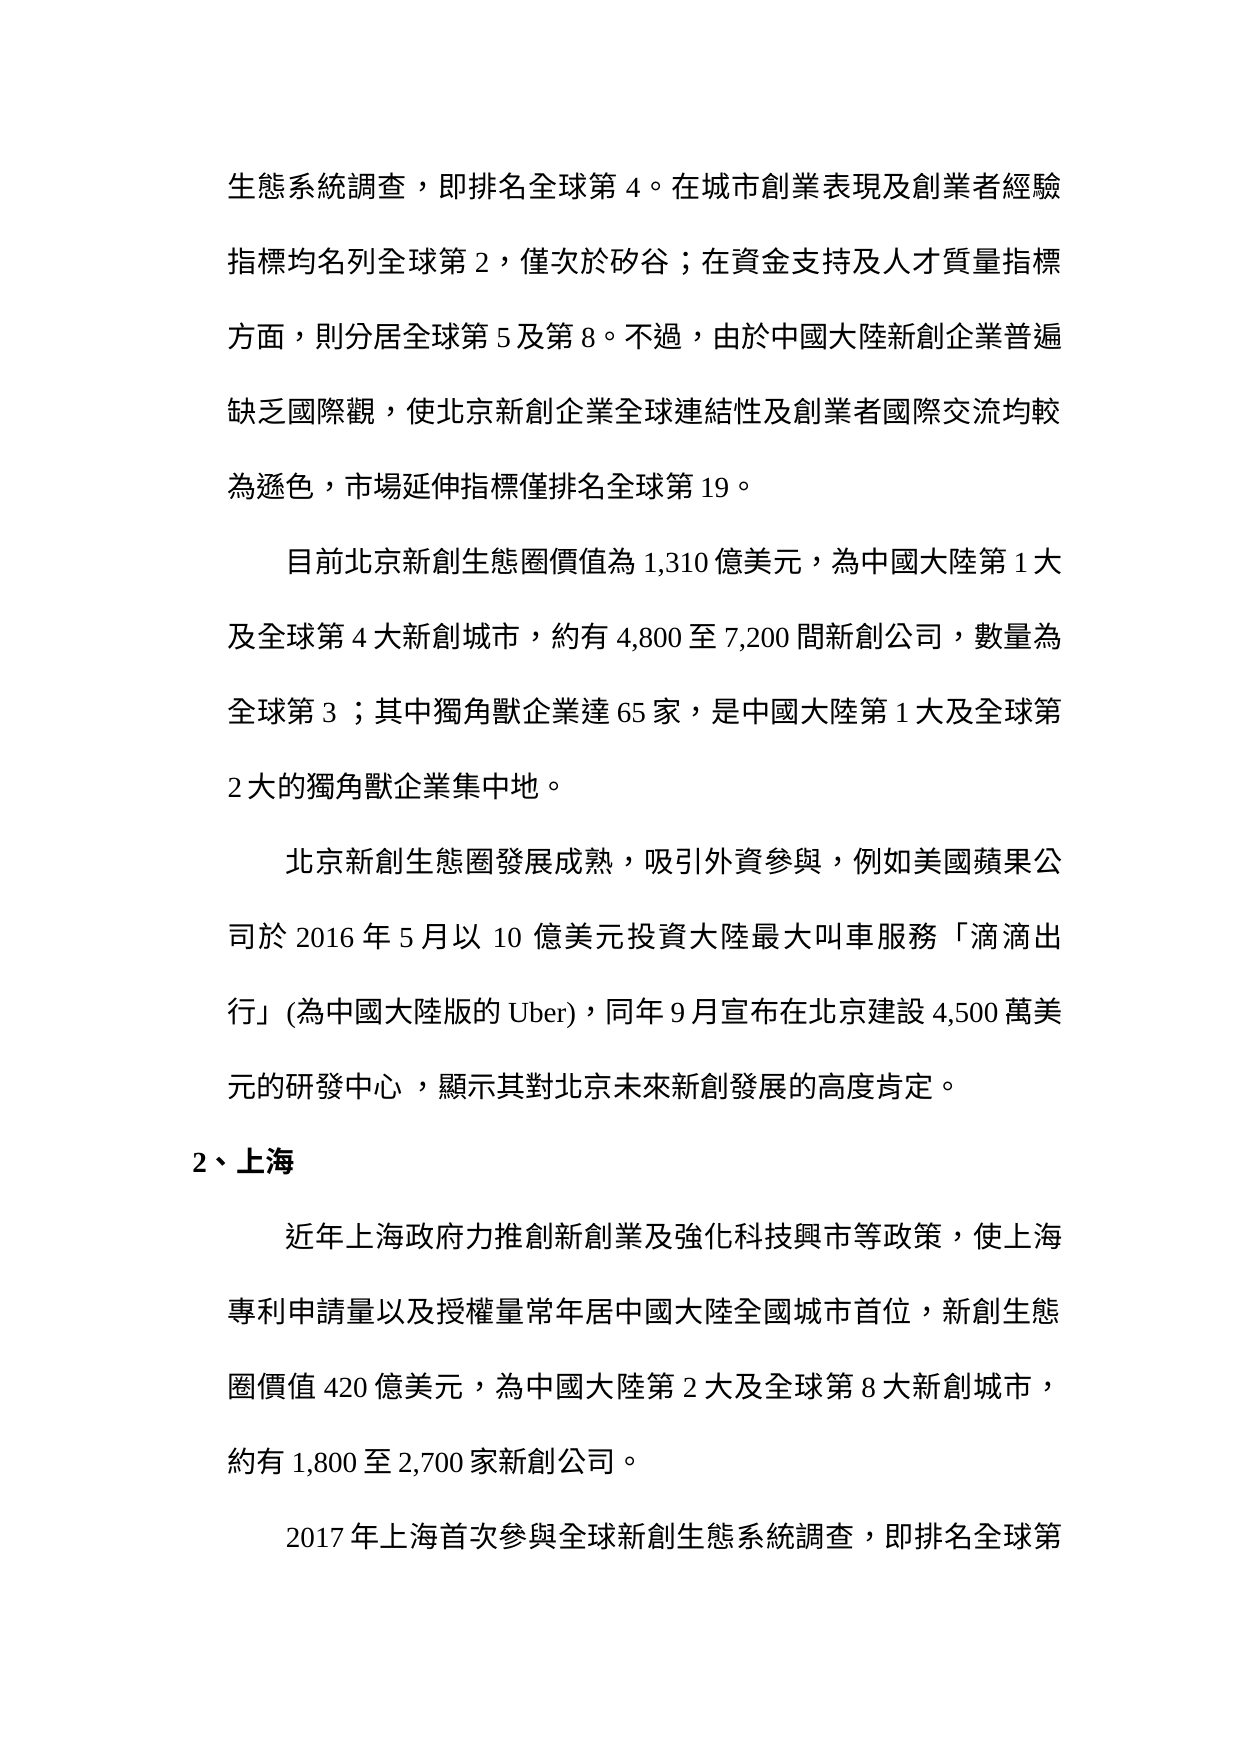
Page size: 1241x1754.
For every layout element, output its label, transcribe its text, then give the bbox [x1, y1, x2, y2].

text 目前北京新創生態圈價值為1,310億美元，為中國大陸第1大及全球第4大新創城市，約有4,800至7,200間新創公司，數量為全球第3 ；其中獨角獸企業達65家，是中國大陸第1大及全球第2大的獨角獸企業集中地。 [227, 523, 1063, 823]
list 上海 [192, 1123, 1063, 1198]
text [227, 1498, 1063, 1573]
text 北京新創生態圈發展成熟，吸引外資參與，例如美國蘋果公司於2016年5月以 10 億美元投資大陸最大叫車服務「滴滴出行」(為中國大陸版的Uber)，同年9月宣布在北京建設4,500萬美元的研發中心 ，顯示其對北京未來新創發展的高度肯定。 [227, 823, 1063, 1123]
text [227, 148, 1063, 523]
text 近年上海政府力推創新創業及強化科技興市等政策，使上海專利申請量以及授權量常年居中國大陸全國城市首位，新創生態圈價值420億美元，為中國大陸第2大及全球第8大新創城市，約有1,800至2,700家新創公司。 [227, 1198, 1063, 1498]
